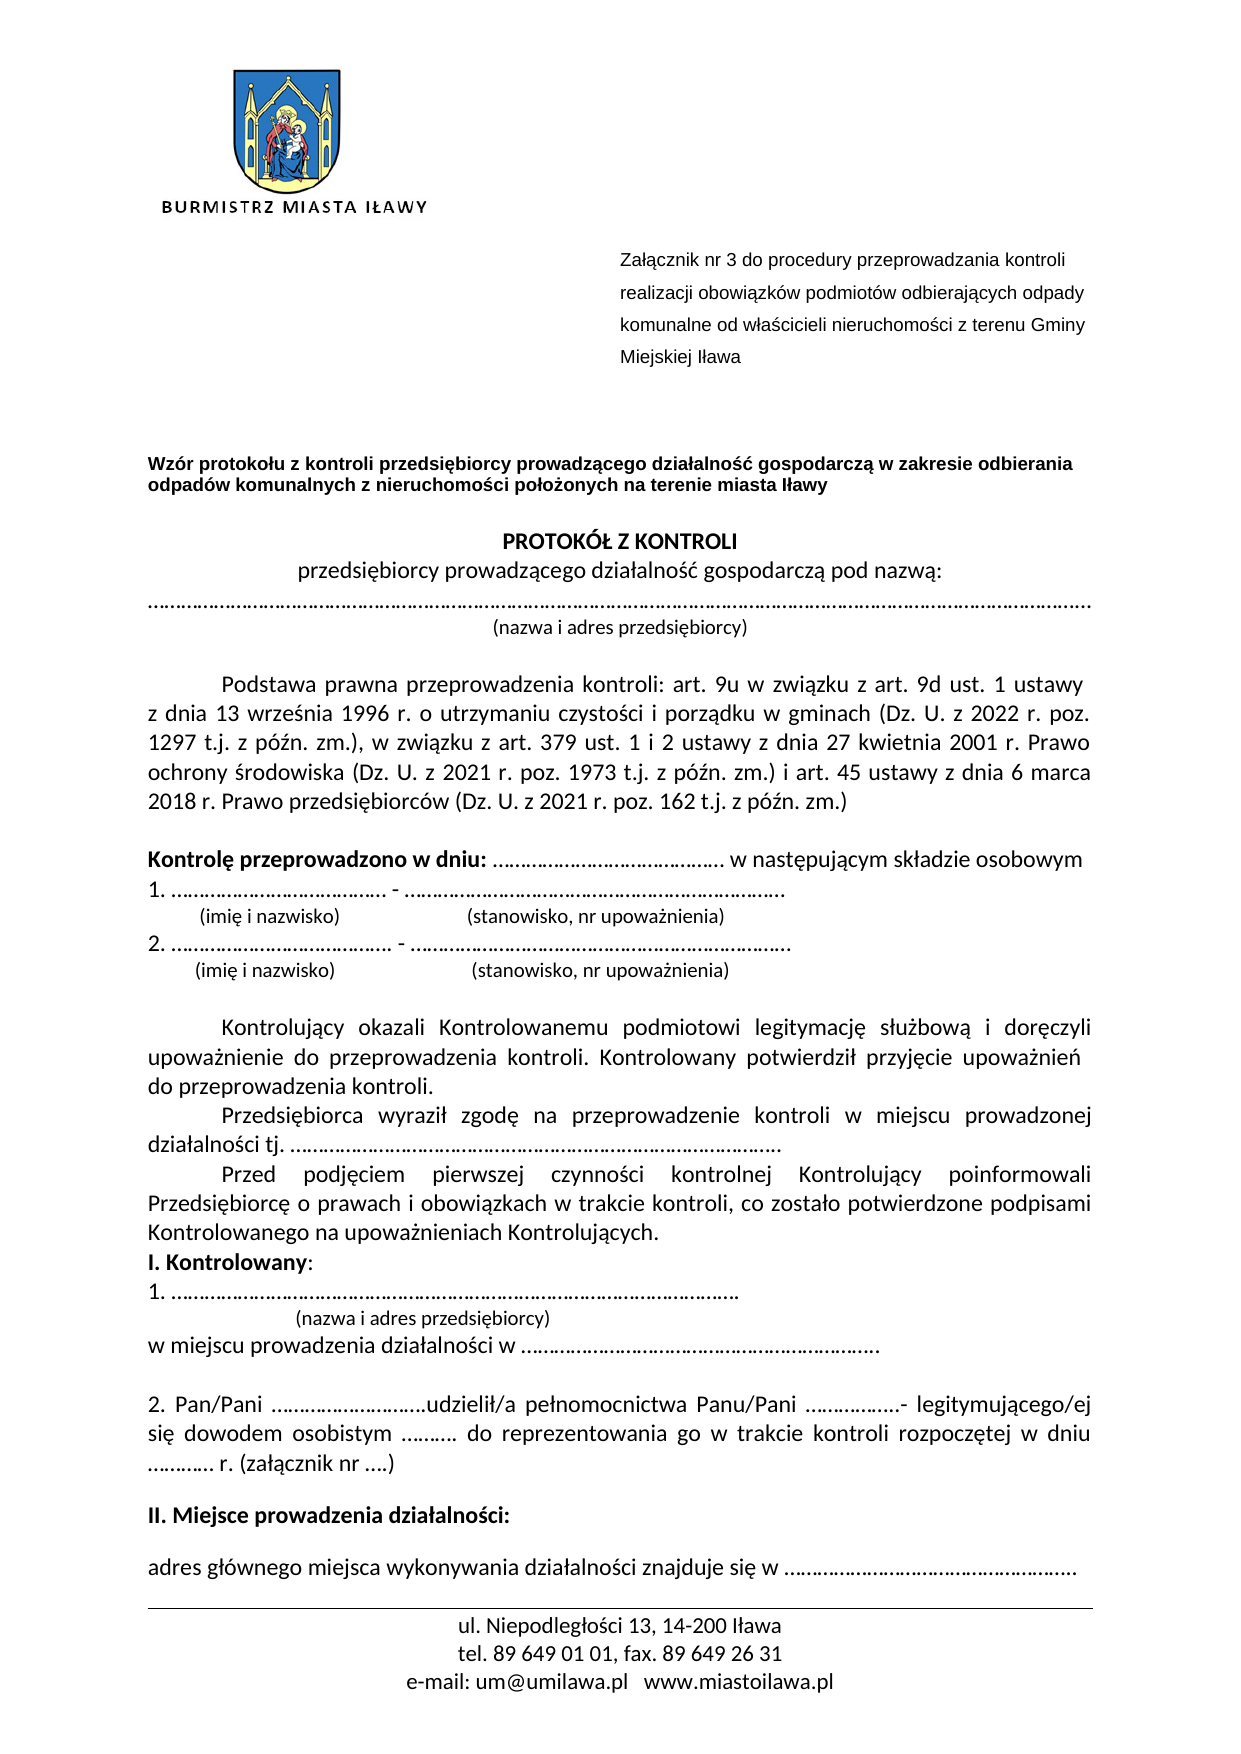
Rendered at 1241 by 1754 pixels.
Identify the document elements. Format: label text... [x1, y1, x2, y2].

text Kontrolę przeprowadzono w dniu: …………………………………… w następującym składzie osobowym [148, 844, 1093, 874]
text Załącznik nr 3 do procedury przeprowadzania kontroli realizacji obowiązków podmiotów odbierających odpady komunalne od właścicieli nieruchomości z terenu Gminy Miejskiej Iława [620, 249, 1093, 409]
text I. Kontrolowany: [148, 1247, 1093, 1276]
text (nazwa i adres przedsiębiorcy) [295, 1305, 1093, 1331]
text 1. …………………………………………………………………………………………. [148, 1276, 1093, 1305]
text w miejscu prowadzenia działalności w ……………………………………………………….. [148, 1331, 1093, 1360]
text 2. …………………………………. - …………………………………………………………… [148, 928, 1093, 958]
text Podstawa prawna przeprowadzenia kontroli: art. 9u w związku z art. 9d ust. 1 ustawy z dnia 13 września 1996 r. o utrzymaniu czystości i porządku w gminach (Dz. U. z 2022 r. poz. 1297 t.j. z późn. zm.), w związku z art. 379 ust. 1 i 2 ustawy z dnia 27 kwietnia 2001 r. Prawo ochrony środowiska (Dz. U. z 2021 r. poz. 1973 t.j. z późn. zm.) i art. 45 ustawy z dnia 6 marca 2018 r. Prawo przedsiębiorców (Dz. U. z 2021 r. poz. 162 t.j. z późn. zm.) [148, 669, 1093, 815]
text Kontrolujący okazali Kontrolowanemu podmiotowi legitymację służbową i doręczyli upoważnienie do przeprowadzenia kontroli. Kontrolowany potwierdził przyjęcie upoważnień do przeprowadzenia kontroli. [148, 1012, 1093, 1100]
text Przed podjęciem pierwszej czynności kontrolnej Kontrolujący poinformowali Przedsiębiorcę o prawach i obowiązkach w trakcie kontroli, co zostało potwierdzone podpisami Kontrolowanego na upoważnieniach Kontrolujących. [148, 1159, 1093, 1247]
text (nazwa i adres przedsiębiorcy) [148, 614, 1093, 639]
text 2. Pan/Pani ……………………….udzielił/a pełnomocnictwa Panu/Pani ……………..- legitymującego/ej się dowodem osobistym ………. do reprezentowania go w trakcie kontroli rozpoczętej w dniu ………… r. (załącznik nr ….) [148, 1389, 1093, 1477]
text (imię i nazwisko) (stanowisko, nr upoważnienia) [148, 903, 1093, 928]
text 1. ………………………………… - …………………………………………………………… [148, 874, 1093, 903]
text II. Miejsce prowadzenia działalności: [148, 1500, 1093, 1529]
text (imię i nazwisko) (stanowisko, nr upoważnienia) [148, 958, 1093, 983]
text ……………………………………………………………………………………………………………………………………………………... [148, 585, 1093, 614]
text przedsiębiorcy prowadzącego działalność gospodarczą pod nazwą: [148, 556, 1093, 585]
text Wzór protokołu z kontroli przedsiębiorcy prowadzącego działalność gospodarczą w zakresie odbierania odpadów komunalnych z nieruchomości położonych na terenie miasta Iławy [148, 453, 1093, 496]
text adres głównego miejsca wykonywania działalności znajduje się w …………………………………………….. [148, 1552, 1093, 1581]
text PROTOKÓŁ Z KONTROLI [148, 526, 1093, 556]
text Przedsiębiorca wyraził zgodę na przeprowadzenie kontroli w miejscu prowadzonej działalności tj. …………………………………………………………………………….. [148, 1100, 1093, 1159]
picture [147, 59, 440, 220]
